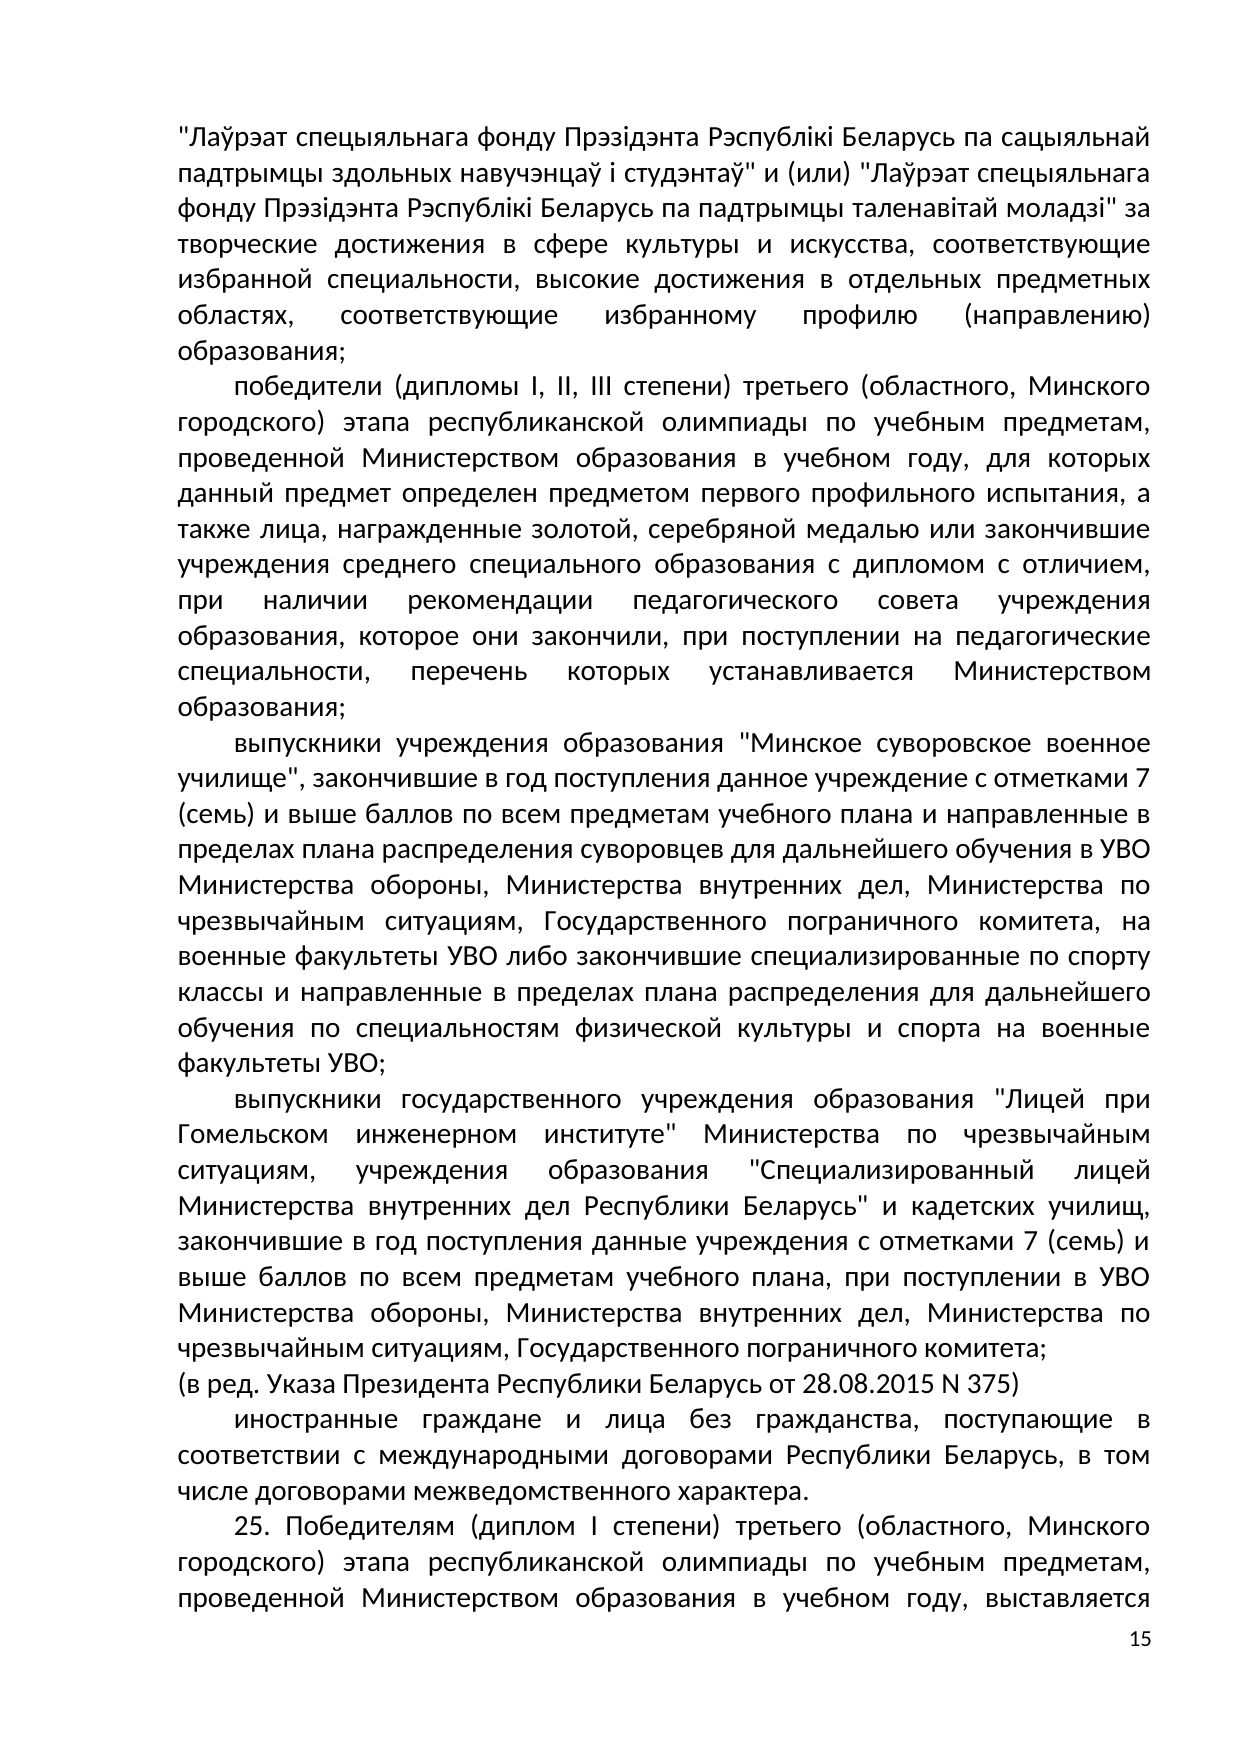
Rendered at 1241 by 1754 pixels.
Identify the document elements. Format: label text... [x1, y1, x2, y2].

text победители (дипломы I, II, III степени) третьего (областного, Минского городского) этапа республиканской олимпиады по учебным предметам, проведенной Министерством образования в учебном году, для которых данный предмет определен предметом первого профильного испытания, а также лица, награжденные золотой, серебряной медалью или закончившие учреждения среднего специального образования с дипломом с отличием, при наличии рекомендации педагогического совета учреждения образования, которое они закончили, при поступлении на педагогические специальности, перечень которых устанавливается Министерством образования; [177, 367, 1152, 724]
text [177, 118, 1152, 367]
text иностранные граждане и лица без гражданства, поступающие в соответствии с международными договорами Республики Беларусь, в том числе договорами межведомственного характера. [177, 1401, 1152, 1507]
text (в ред. Указа Президента Республики Беларусь от 28.08.2015 N 375) [177, 1365, 1152, 1401]
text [177, 1507, 1152, 1614]
text выпускники государственного учреждения образования "Лицей при Гомельском инженерном институте" Министерства по чрезвычайным ситуациям, учреждения образования "Специализированный лицей Министерства внутренних дел Республики Беларусь" и кадетских училищ, закончившие в год поступления данные учреждения с отметками 7 (семь) и выше баллов по всем предметам учебного плана, при поступлении в УВО Министерства обороны, Министерства внутренних дел, Министерства по чрезвычайным ситуациям, Государственного пограничного комитета; [177, 1080, 1152, 1365]
text выпускники учреждения образования "Минское суворовское военное училище", закончившие в год поступления данное учреждение с отметками 7 (семь) и выше баллов по всем предметам учебного плана и направленные в пределах плана распределения суворовцев для дальнейшего обучения в УВО Министерства обороны, Министерства внутренних дел, Министерства по чрезвычайным ситуациям, Государственного пограничного комитета, на военные факультеты УВО либо закончившие специализированные по спорту классы и направленные в пределах плана распределения для дальнейшего обучения по специальностям физической культуры и спорта на военные факультеты УВО; [177, 724, 1152, 1080]
